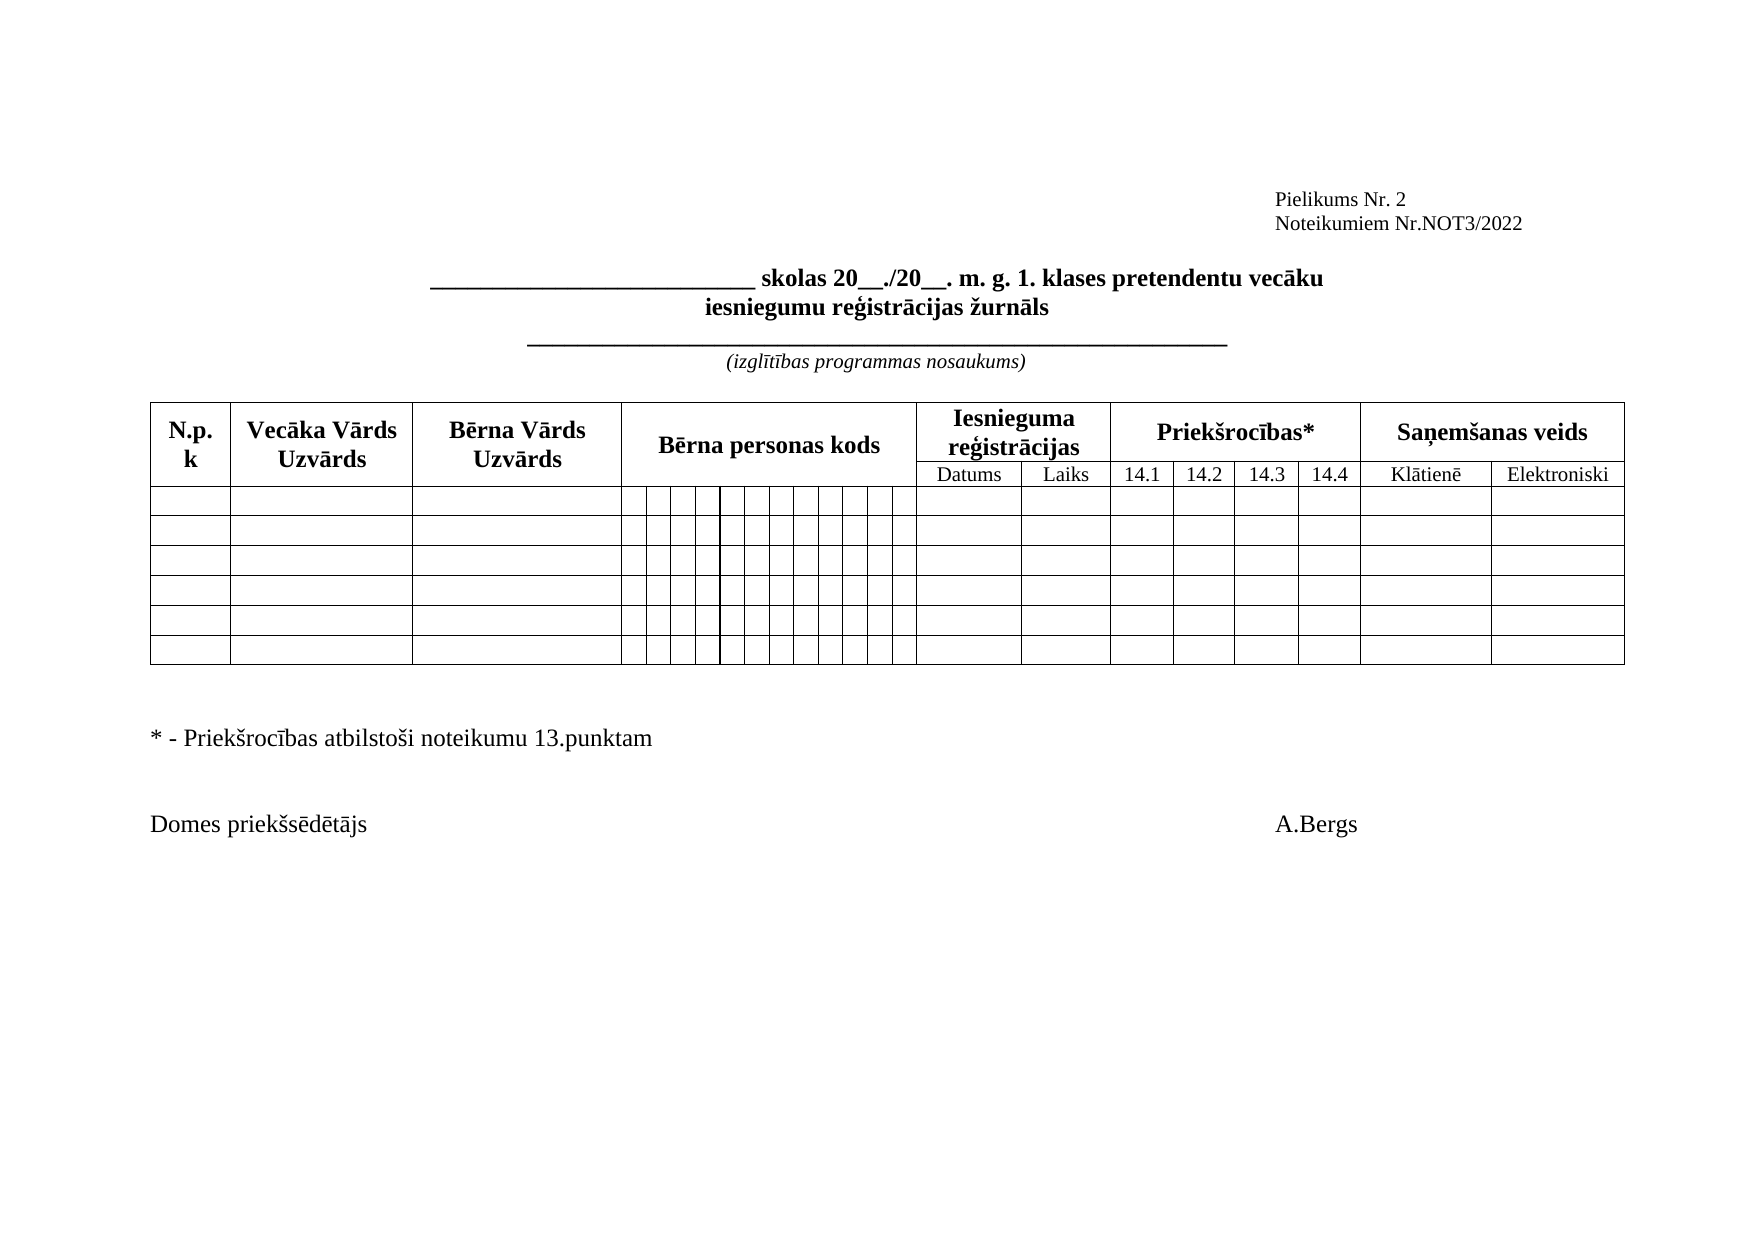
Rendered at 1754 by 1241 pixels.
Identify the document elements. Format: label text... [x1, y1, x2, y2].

table_cell [893, 606, 916, 634]
table_cell [745, 576, 769, 605]
table_cell [1361, 516, 1491, 545]
table_cell [1492, 576, 1624, 605]
table_cell [1492, 606, 1624, 634]
table_cell [647, 546, 670, 575]
table_cell [1235, 576, 1298, 605]
table_cell [745, 516, 769, 545]
table_cell [647, 576, 670, 605]
table_cell [1022, 636, 1110, 664]
table_cell [413, 487, 621, 515]
table_cell [413, 576, 621, 605]
table_cell [1022, 516, 1110, 545]
table_cell [868, 487, 892, 515]
table_header N.p.k [151, 403, 230, 486]
table_cell [868, 606, 892, 634]
table_cell [917, 636, 1021, 664]
table_cell [1111, 636, 1173, 664]
text Pielikums Nr. 2 [1275, 187, 1604, 211]
table_cell [721, 546, 744, 575]
table_cell [770, 636, 793, 664]
table_cell [893, 636, 916, 664]
text * - Priekšrocības atbilstoši noteikumu 13.punktam [150, 723, 1604, 752]
text Domes priekšsēdētājs A.Bergs [150, 809, 1604, 838]
table_cell [696, 576, 719, 605]
table_cell [1235, 516, 1298, 545]
table_cell [151, 516, 230, 545]
table_cell [671, 487, 695, 515]
table_cell [819, 606, 842, 634]
table_cell 14.3 [1235, 462, 1298, 486]
table_cell [413, 546, 621, 575]
table_cell [1235, 487, 1298, 515]
table_cell [721, 606, 744, 634]
table_cell [622, 487, 646, 515]
table_cell [1492, 546, 1624, 575]
table_cell [413, 606, 621, 634]
table_cell [622, 546, 646, 575]
table_cell [770, 606, 793, 634]
table_cell [231, 516, 412, 545]
text Noteikumiem Nr.NOT3/2022 [1200, 211, 1604, 235]
table_cell [696, 516, 719, 545]
table_cell [151, 576, 230, 605]
table_cell [696, 636, 719, 664]
table_cell [1235, 546, 1298, 575]
table_cell [231, 487, 412, 515]
table_cell [622, 636, 646, 664]
table_cell [819, 576, 842, 605]
table_cell [413, 516, 621, 545]
table_cell [794, 546, 818, 575]
table_cell [721, 487, 744, 515]
table_cell [1299, 487, 1360, 515]
table_cell [745, 636, 769, 664]
table_cell [1174, 606, 1234, 634]
table_cell [671, 636, 695, 664]
table_cell [647, 516, 670, 545]
table_header Bērna Vārds Uzvārds [413, 403, 621, 486]
table_cell [917, 606, 1021, 634]
table_cell [917, 546, 1021, 575]
table_cell [1022, 546, 1110, 575]
table_cell [770, 516, 793, 545]
table_header Priekšrocības* [1111, 403, 1360, 461]
table_cell [868, 636, 892, 664]
table_cell [1111, 546, 1173, 575]
table_cell [819, 546, 842, 575]
table_cell [1361, 636, 1491, 664]
text ________________________________________________________ [150, 320, 1604, 349]
table_cell [1111, 516, 1173, 545]
table_cell [1235, 606, 1298, 634]
table_cell [1492, 487, 1624, 515]
table_cell [917, 516, 1021, 545]
table_cell 14.1 [1111, 462, 1173, 486]
table_cell [893, 576, 916, 605]
table_cell [794, 516, 818, 545]
table_cell [151, 606, 230, 634]
table_cell Datums [917, 462, 1021, 486]
table_cell [1492, 636, 1624, 664]
table_cell [893, 546, 916, 575]
table_cell [819, 516, 842, 545]
table_cell [671, 516, 695, 545]
table_cell [794, 636, 818, 664]
table_cell [917, 576, 1021, 605]
table_cell 14.2 [1174, 462, 1234, 486]
table_cell [1174, 576, 1234, 605]
table_cell [745, 487, 769, 515]
table_cell [231, 636, 412, 664]
table_cell [770, 487, 793, 515]
table_cell [794, 487, 818, 515]
table_cell [868, 546, 892, 575]
table_header Vecāka Vārds Uzvārds [231, 403, 412, 486]
table_cell [1299, 546, 1360, 575]
table_header Bērna personas kods [622, 403, 916, 486]
table_cell [1361, 546, 1491, 575]
table_cell [1174, 516, 1234, 545]
table_cell [231, 576, 412, 605]
table_cell [843, 576, 867, 605]
table_cell [671, 576, 695, 605]
table_cell [696, 487, 719, 515]
table_cell [151, 546, 230, 575]
table_cell [721, 636, 744, 664]
table_cell [770, 546, 793, 575]
table_cell [1174, 487, 1234, 515]
table_cell [1174, 546, 1234, 575]
table_cell [622, 606, 646, 634]
table_cell [647, 487, 670, 515]
table_cell [794, 606, 818, 634]
table_cell [843, 487, 867, 515]
text __________________________ skolas 20__./20__. m. g. 1. klases pretendentu vecāku [150, 263, 1604, 292]
table_cell [151, 636, 230, 664]
table_cell [1111, 576, 1173, 605]
table_cell [819, 636, 842, 664]
table_cell [1492, 516, 1624, 545]
table_cell [1111, 487, 1173, 515]
table_header Saņemšanas veids [1361, 403, 1624, 461]
table_cell [893, 516, 916, 545]
table_cell [1361, 576, 1491, 605]
table_cell [893, 487, 916, 515]
table_cell [1299, 636, 1360, 664]
table_cell [622, 576, 646, 605]
table_cell [868, 516, 892, 545]
table_cell [721, 516, 744, 545]
table_cell 14.4 [1299, 462, 1360, 486]
table_cell [843, 546, 867, 575]
table_cell [745, 546, 769, 575]
table_cell [1111, 606, 1173, 634]
table_cell [1299, 606, 1360, 634]
table_cell [843, 606, 867, 634]
table_cell [671, 606, 695, 634]
table_cell [721, 576, 744, 605]
table_cell [770, 576, 793, 605]
table_cell [1361, 487, 1491, 515]
table_cell [151, 487, 230, 515]
table_cell [794, 576, 818, 605]
table_cell [745, 606, 769, 634]
table_cell Klātienē [1361, 462, 1491, 486]
table_cell [622, 516, 646, 545]
table_cell [1361, 606, 1491, 634]
table_cell Laiks [1022, 462, 1110, 486]
table_cell [917, 487, 1021, 515]
table_cell [671, 546, 695, 575]
table_cell [696, 546, 719, 575]
table_cell [1022, 576, 1110, 605]
table_cell [843, 516, 867, 545]
table_cell [1022, 606, 1110, 634]
table_cell [1235, 636, 1298, 664]
table_cell [868, 576, 892, 605]
table_cell [231, 606, 412, 634]
table_cell [843, 636, 867, 664]
table_header Iesnieguma reģistrācijas [917, 403, 1110, 461]
table_cell Elektroniski [1492, 462, 1624, 486]
table_cell [647, 606, 670, 634]
table_cell [413, 636, 621, 664]
table_cell [231, 546, 412, 575]
table_cell [1299, 516, 1360, 545]
table_cell [647, 636, 670, 664]
text iesniegumu reģistrācijas žurnāls [150, 292, 1604, 320]
table_cell [819, 487, 842, 515]
table_cell [1299, 576, 1360, 605]
table_cell [696, 606, 719, 634]
table_cell [1174, 636, 1234, 664]
text (izglītības programmas nosaukums) [150, 349, 1604, 373]
table_cell [1022, 487, 1110, 515]
